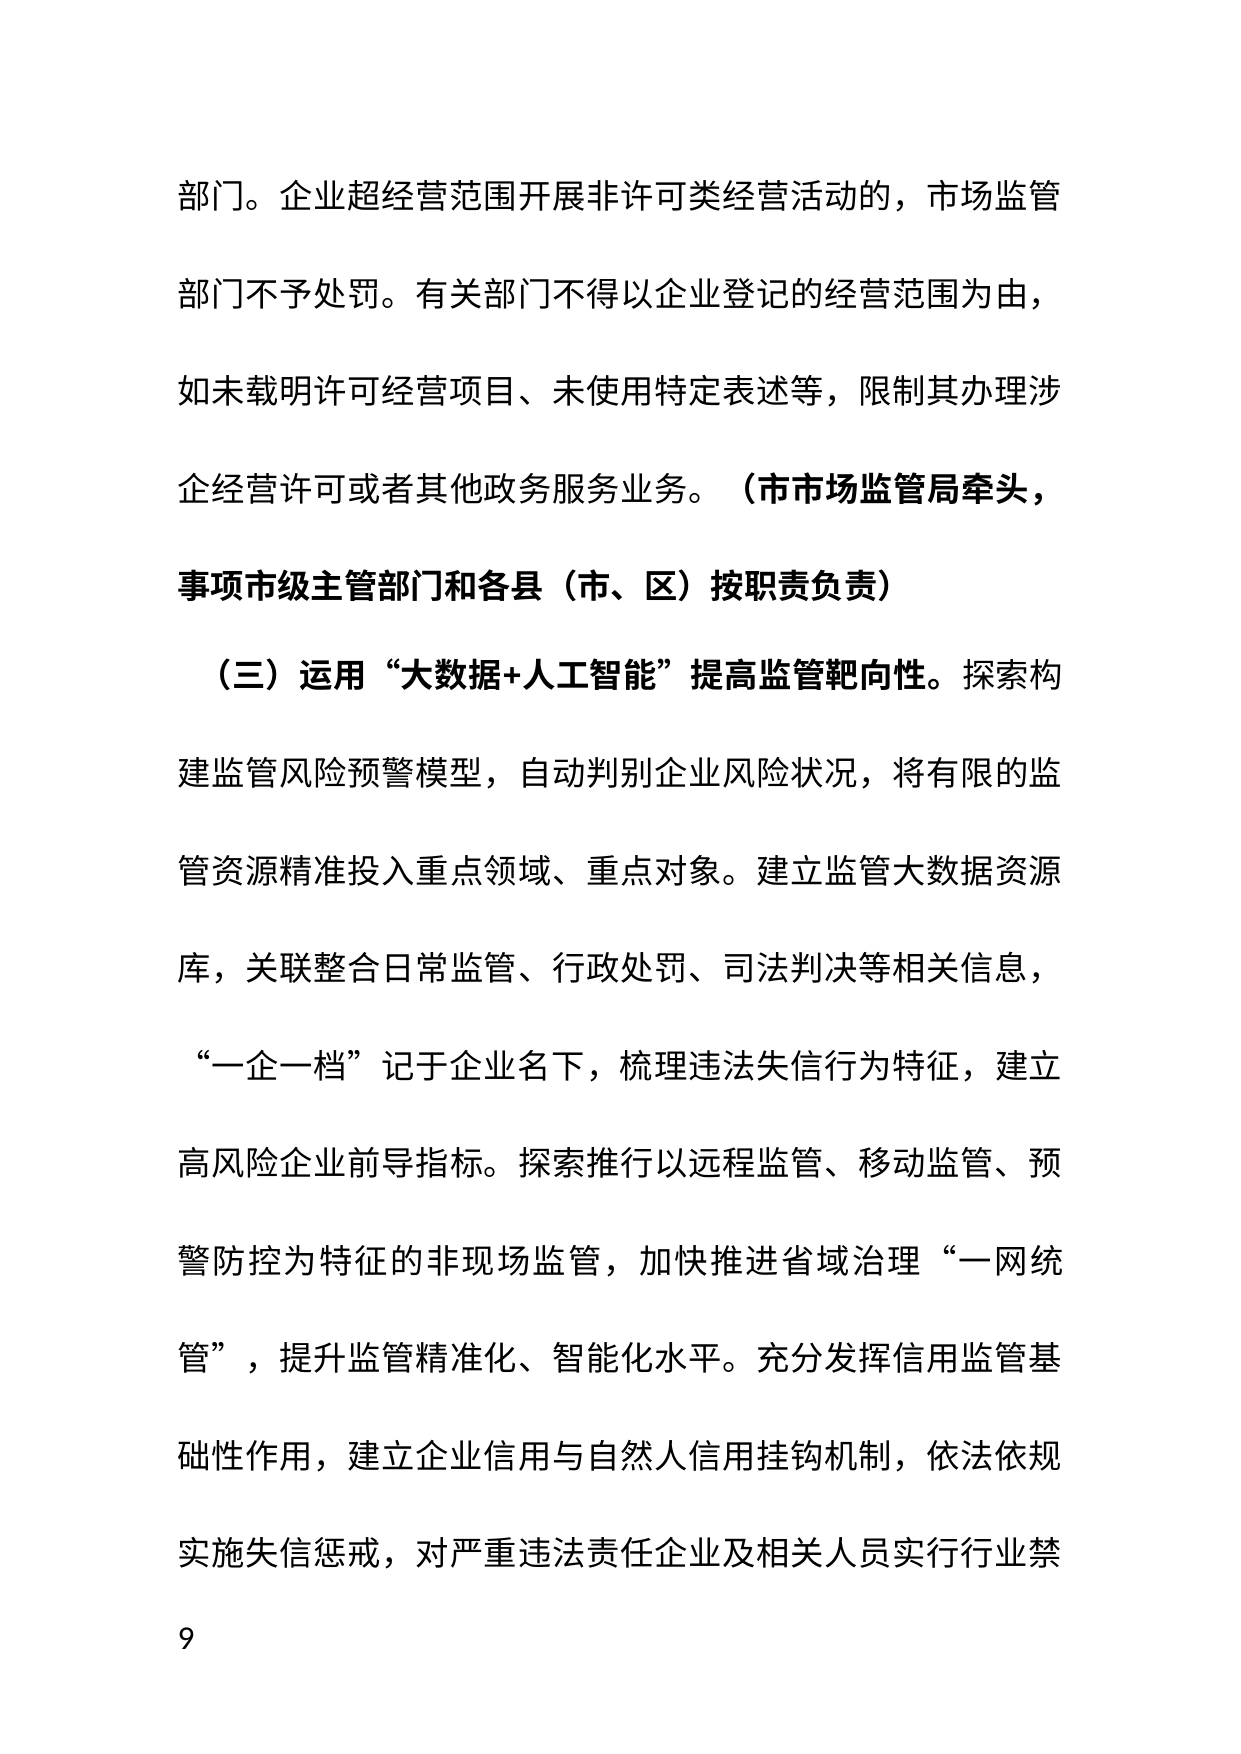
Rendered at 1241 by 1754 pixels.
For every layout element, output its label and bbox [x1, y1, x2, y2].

text [177, 162, 1063, 617]
text [177, 641, 1063, 1583]
